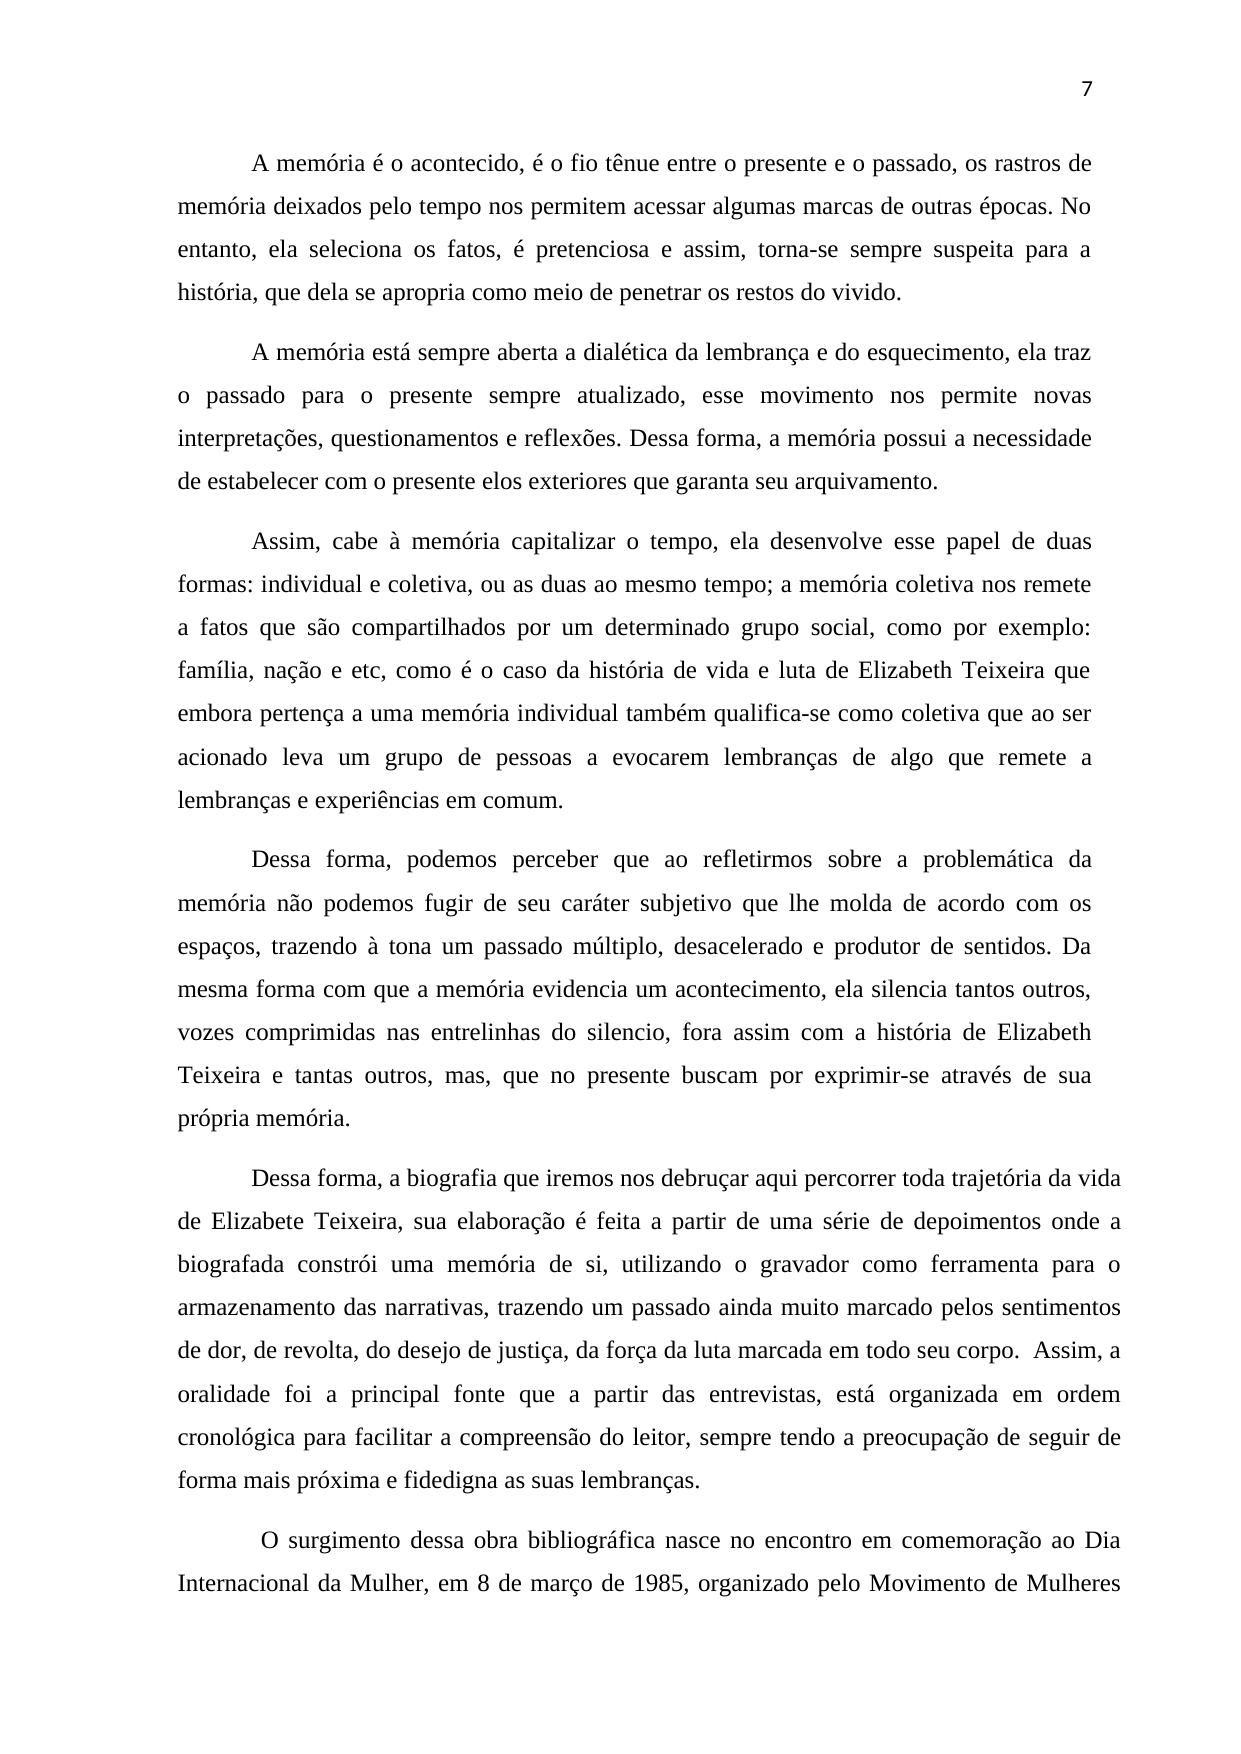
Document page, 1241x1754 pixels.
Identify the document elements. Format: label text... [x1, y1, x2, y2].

text Assim, cabe à memória capitalizar o tempo, ela desenvolve esse papel de duas formas: individual e coletiva, ou as duas ao mesmo tempo; a memória coletiva nos remete a fatos que são compartilhados por um determinado grupo social, como por exemplo: família, nação e etc, como é o caso da história de vida e luta de Elizabeth Teixeira que embora pertença a uma memória individual também qualifica-se como coletiva que ao ser acionado leva um grupo de pessoas a evocarem lembranças de algo que remete a lembranças e experiências em comum. [177, 526, 1093, 813]
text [177, 1525, 1122, 1597]
text Dessa forma, podemos perceber que ao refletirmos sobre a problemática da memória não podemos fugir de seu caráter subjetivo que lhe molda de acordo com os espaços, trazendo à tona um passado múltiplo, desacelerado e produtor de sentidos. Da mesma forma com que a memória evidencia um acontecimento, ela silencia tantos outros, vozes comprimidas nas entrelinhas do silencio, fora assim com a história de Elizabeth Teixeira e tantas outros, mas, que no presente buscam por exprimir-se através de sua própria memória. [177, 844, 1093, 1132]
text A memória está sempre aberta a dialética da lembrança e do esquecimento, ela traz o passado para o presente sempre atualizado, esse movimento nos permite novas interpretações, questionamentos e reflexões. Dessa forma, a memória possui a necessidade de estabelecer com o presente elos exteriores que garanta seu arquivamento. [177, 337, 1093, 495]
text Dessa forma, a biografia que iremos nos debruçar aqui percorrer toda trajetória da vida de Elizabete Teixeira, sua elaboração é feita a partir de uma série de depoimentos onde a biografada constrói uma memória de si, utilizando o gravador como ferramenta para o armazenamento das narrativas, trazendo um passado ainda muito marcado pelos sentimentos de dor, de revolta, do desejo de justiça, da força da luta marcada em todo seu corpo. Assim, a oralidade foi a principal fonte que a partir das entrevistas, está organizada em ordem cronológica para facilitar a compreensão do leitor, sempre tendo a preocupação de seguir de forma mais próxima e fidedigna as suas lembranças. [177, 1163, 1122, 1494]
text A memória é o acontecido, é o fio tênue entre o presente e o passado, os rastros de memória deixados pelo tempo nos permitem acessar algumas marcas de outras épocas. No entanto, ela seleciona os fatos, é pretenciosa e assim, torna-se sempre suspeita para a história, que dela se apropria como meio de penetrar os restos do vivido. [177, 148, 1093, 306]
